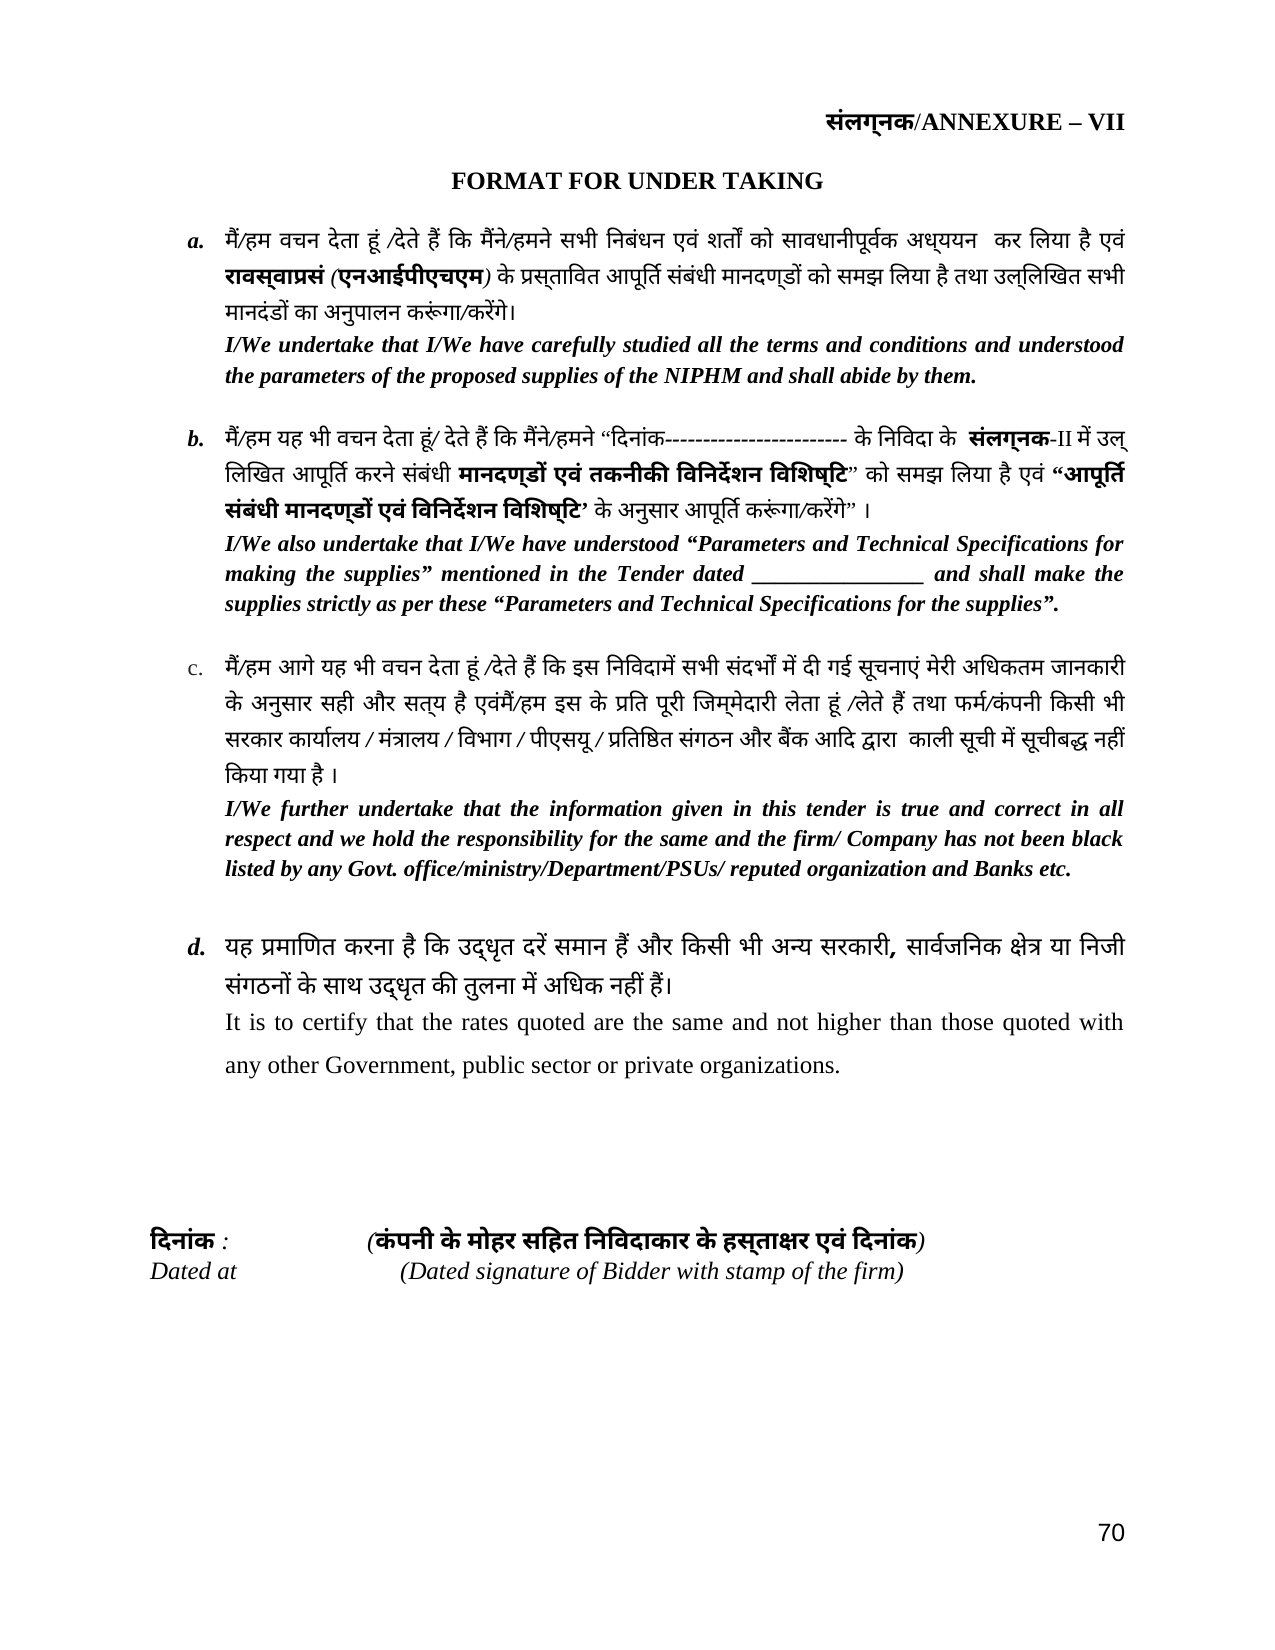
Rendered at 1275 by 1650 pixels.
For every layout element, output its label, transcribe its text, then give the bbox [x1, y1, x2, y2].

text दिनांक : (कंपनी के मोहर सहित निविदाकार के हस्‍ताक्षर एवं दिनांक) [150, 1222, 1125, 1256]
list मैं/हम यह भी वचन देता हूं/ देते हैं कि मैंने/हमने “दिनांक------------------------ के निविदा के संलग्‍नक-IIमें उल्‍लिखित आपूर्ति करने संबंधी मानदण्‍डों एवं तकनीकी विनिर्देशन विशिष्‍टि” को समझ लिया है एवं “आपूर्ति संबंधी मानदण्‍डों एवं विनिर्देशन विशिष्‍टि’ के अनुसार आपूर्ति करूंगा/करेंगे” । [187, 422, 1125, 525]
list I/We also undertake that I/We have understood “Parameters and Technical Specifications for making the supplies” mentioned in the Tender dated _______________ and shall make the supplies strictly as per these “Parameters and Technical Specifications for the supplies”. [225, 530, 1125, 617]
text Dated at (Dated signature of Bidder with stamp of the firm) [150, 1256, 1125, 1285]
list मैं/हम वचन देता हूं /देते हैं कि मैंने/हमने सभी निबंधन एवं शर्तों को सावधानीपूर्वक अध्‍ययन कर लिया है एवं रावस्‍वाप्रसं (एनआईपीएचएम) के प्रस्‍तावित आपूर्ति संबंधी मानदण्‍डों को समझ लिया है तथा उल्‍लिखित सभी मानदंडों का अनुपालन करूंगा/करेंगे। [187, 224, 1125, 327]
subtitle संलग्‍नक/ANNEXURE – VII [150, 103, 1125, 137]
list मैं/हम आगे यह भी वचन देता हूं /देते हैं कि इस निविदामें सभी संदर्भों में दी गई सूचनाएं मेरी अधिकतम जानकारी के अनुसार सही और सत्‍य है एवंमैं/हम इस के प्रति पूरी जिम्‍मेदारी लेता हूं /लेते हैं तथा फर्म/कंपनी किसी भी सरकार कार्यालय / मंत्रालय / विभाग / पीएसयू / प्रतिष्ठित संगठन और बैंक आदि द्वारा काली सूची में सूचीबद्ध नहीं किया गया है । [187, 651, 1125, 790]
list यह प्रमाणित करना है कि उद्धृत दरें समान हैं और किसी भी अन्य सरकारी, सार्वजनिक क्षेत्र या निजी संगठनों के साथ उद्धृत की तुलना में अधिक नहीं हैं। [187, 928, 1125, 1002]
list I/We further undertake that the information given in this tender is true and correct in all respect and we hold the responsibility for the same and the firm/ Company has not been black listed by any Govt. office/ministry/Department/PSUs/ reputed organization and Banks etc. [225, 794, 1125, 881]
subtitle FORMAT FOR UNDER TAKING [150, 166, 1125, 195]
list It is to certify that the rates quoted are the same and not higher than those quoted with any other Government, public sector or private organizations. [225, 1007, 1125, 1078]
list I/We undertake that I/We have carefully studied all the terms and conditions and understood the parameters of the proposed supplies of the NIPHM and shall abide by them. [225, 332, 1125, 388]
